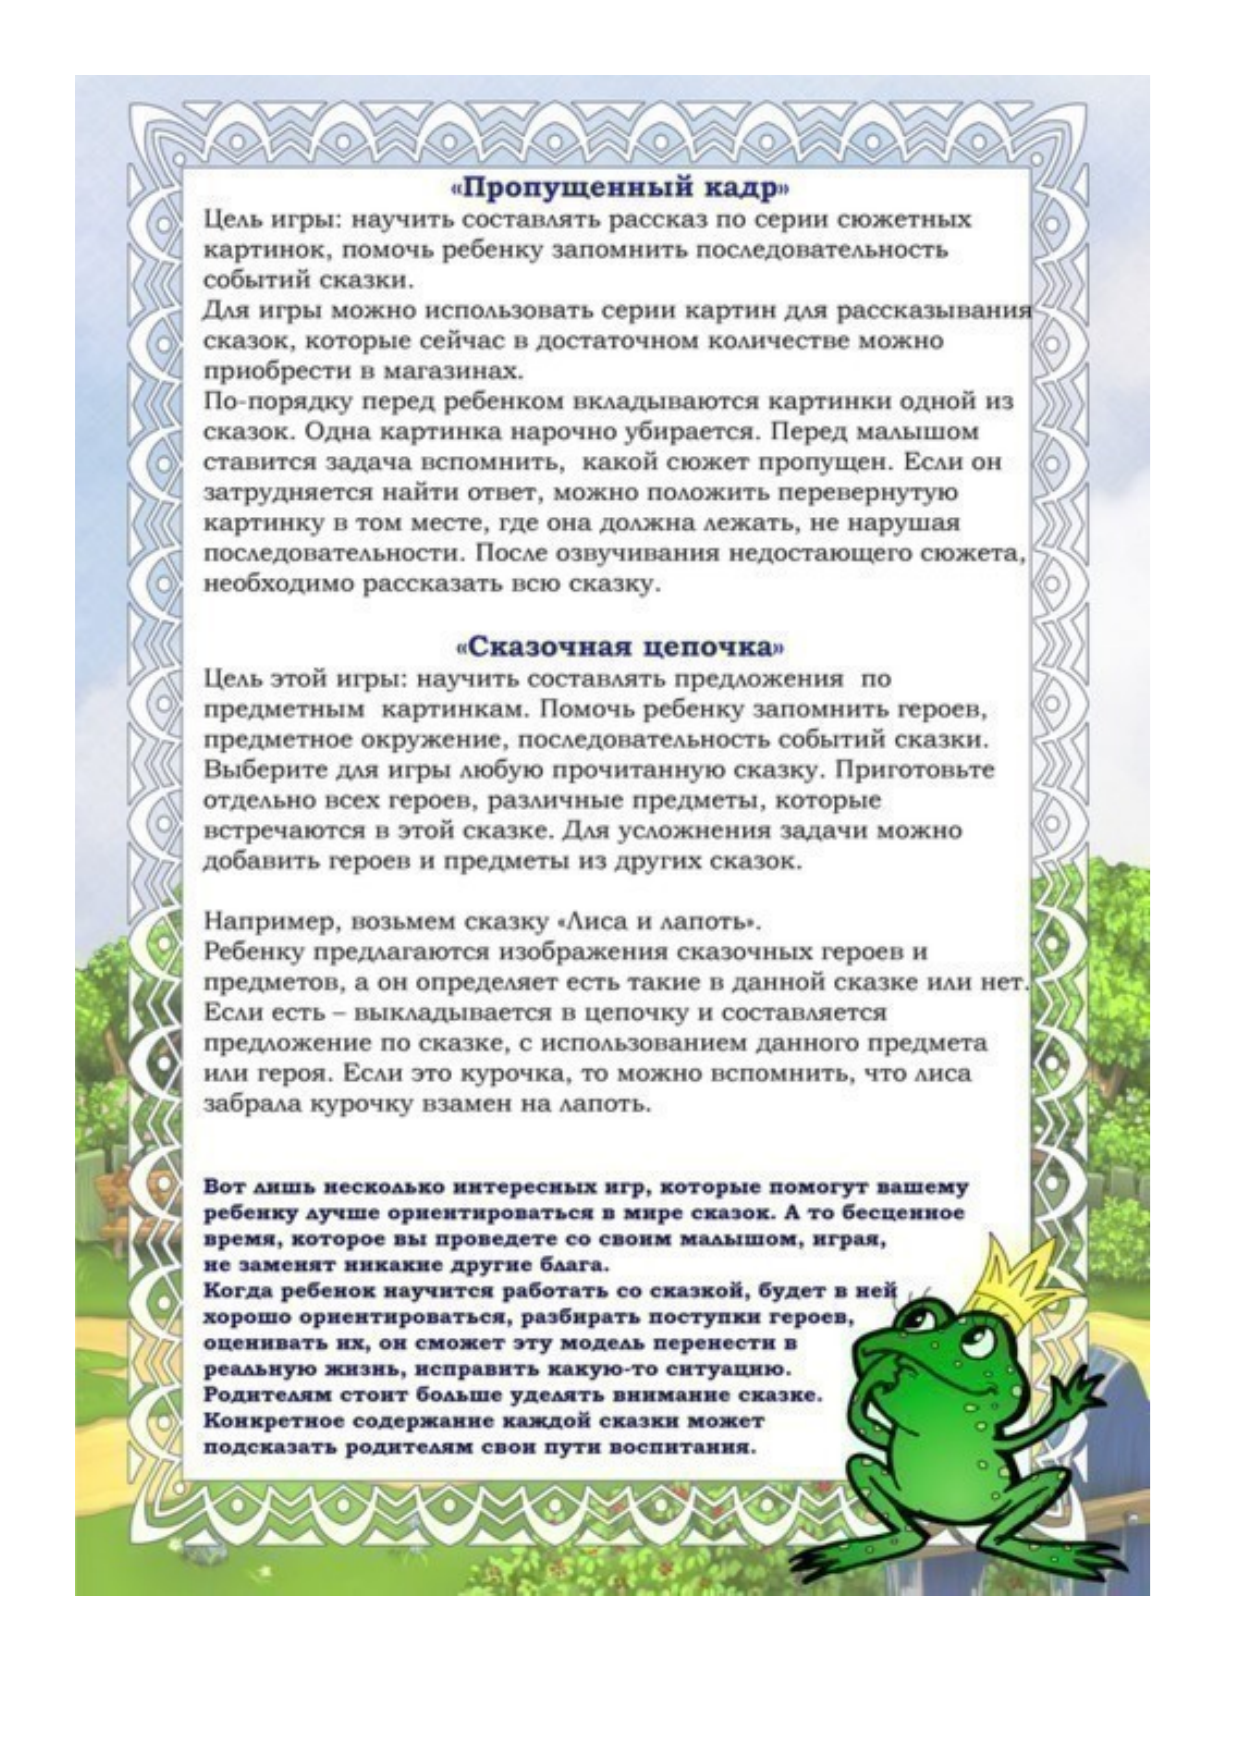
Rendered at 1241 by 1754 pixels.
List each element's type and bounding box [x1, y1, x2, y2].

picture [75, 75, 1150, 1596]
